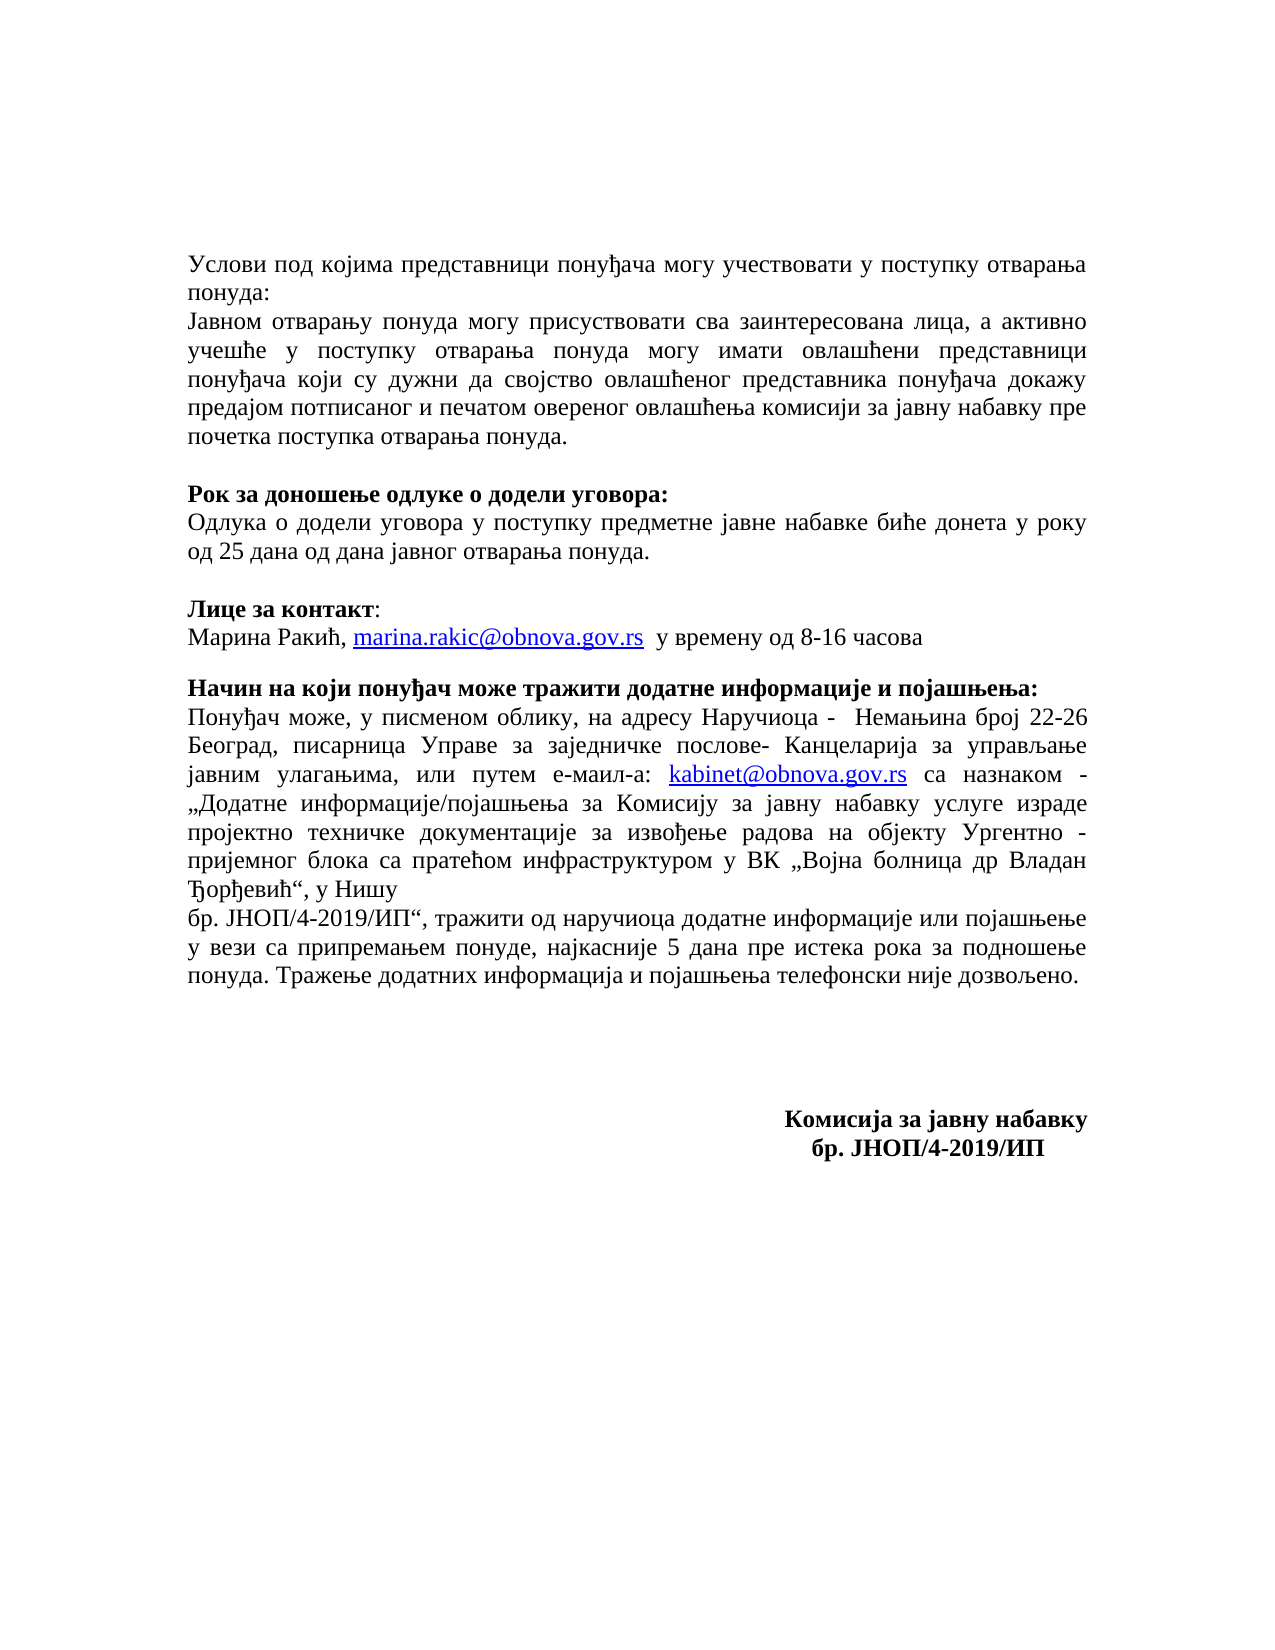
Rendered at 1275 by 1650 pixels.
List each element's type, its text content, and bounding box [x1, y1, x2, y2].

text Услови под којима представници понуђача могу учествовати у поступку отварања понуда: [187, 249, 1087, 306]
text Одлука о додели уговора у поступку предметне јавне набавке биће донета у року од 25 дана од дана јавног отварања понуда. [187, 507, 1087, 565]
text Комисија за јавну набавку [187, 1104, 1087, 1133]
text Начин на који понуђач може тражити додатне информације и појашњења: [187, 673, 1087, 702]
text бр. ЈНОП/4-2019/ИП [187, 1133, 1087, 1162]
text Лицe за контакт: [187, 594, 1087, 622]
text Понуђач може, у писменом облику, на адресу Наручиоца - Немањина број 22-26 Београд, писарница Управе за заједничке послове- Канцеларија за управљање јавним улагањима, или путем е-маил-а: kabinet@obnova.gov.rs са назнаком - „Додатне информације/појашњења за Комисију за јавну набавку услуге израде пројектно техничке документације за извођење радова на објекту Ургентно -пријемног блока са пратећом инфраструктуром у ВК „Војна болница др Владан Ђорђевић“, у Нишу [187, 702, 1087, 903]
text Марина Ракић, marina.rakic@obnova.gov.rs у времену од 8-16 часова [187, 622, 1087, 651]
text Јавном отварању понуда могу присуствовати сва заинтересована лица, а активно учешће у поступку отварања понуда могу имати овлашћени представници понуђача који су дужни да својство овлашћеног представника понуђача докажу предајом потписаног и печатом овереног овлашћења комисији за јавну набавку пре почетка поступка отварања понуда. [187, 306, 1087, 450]
text бр. ЈНОП/4-2019/ИП“, тражити од наручиоца додатне информације или појашњење у вези са припремањем понуде, најкасније 5 дана пре истека рока за подношење понуда. Тражење додатних информација и појашњења телефонски није дозвољено. [187, 903, 1087, 989]
text Рок за доношење одлуке о додели уговора: [187, 479, 1087, 507]
